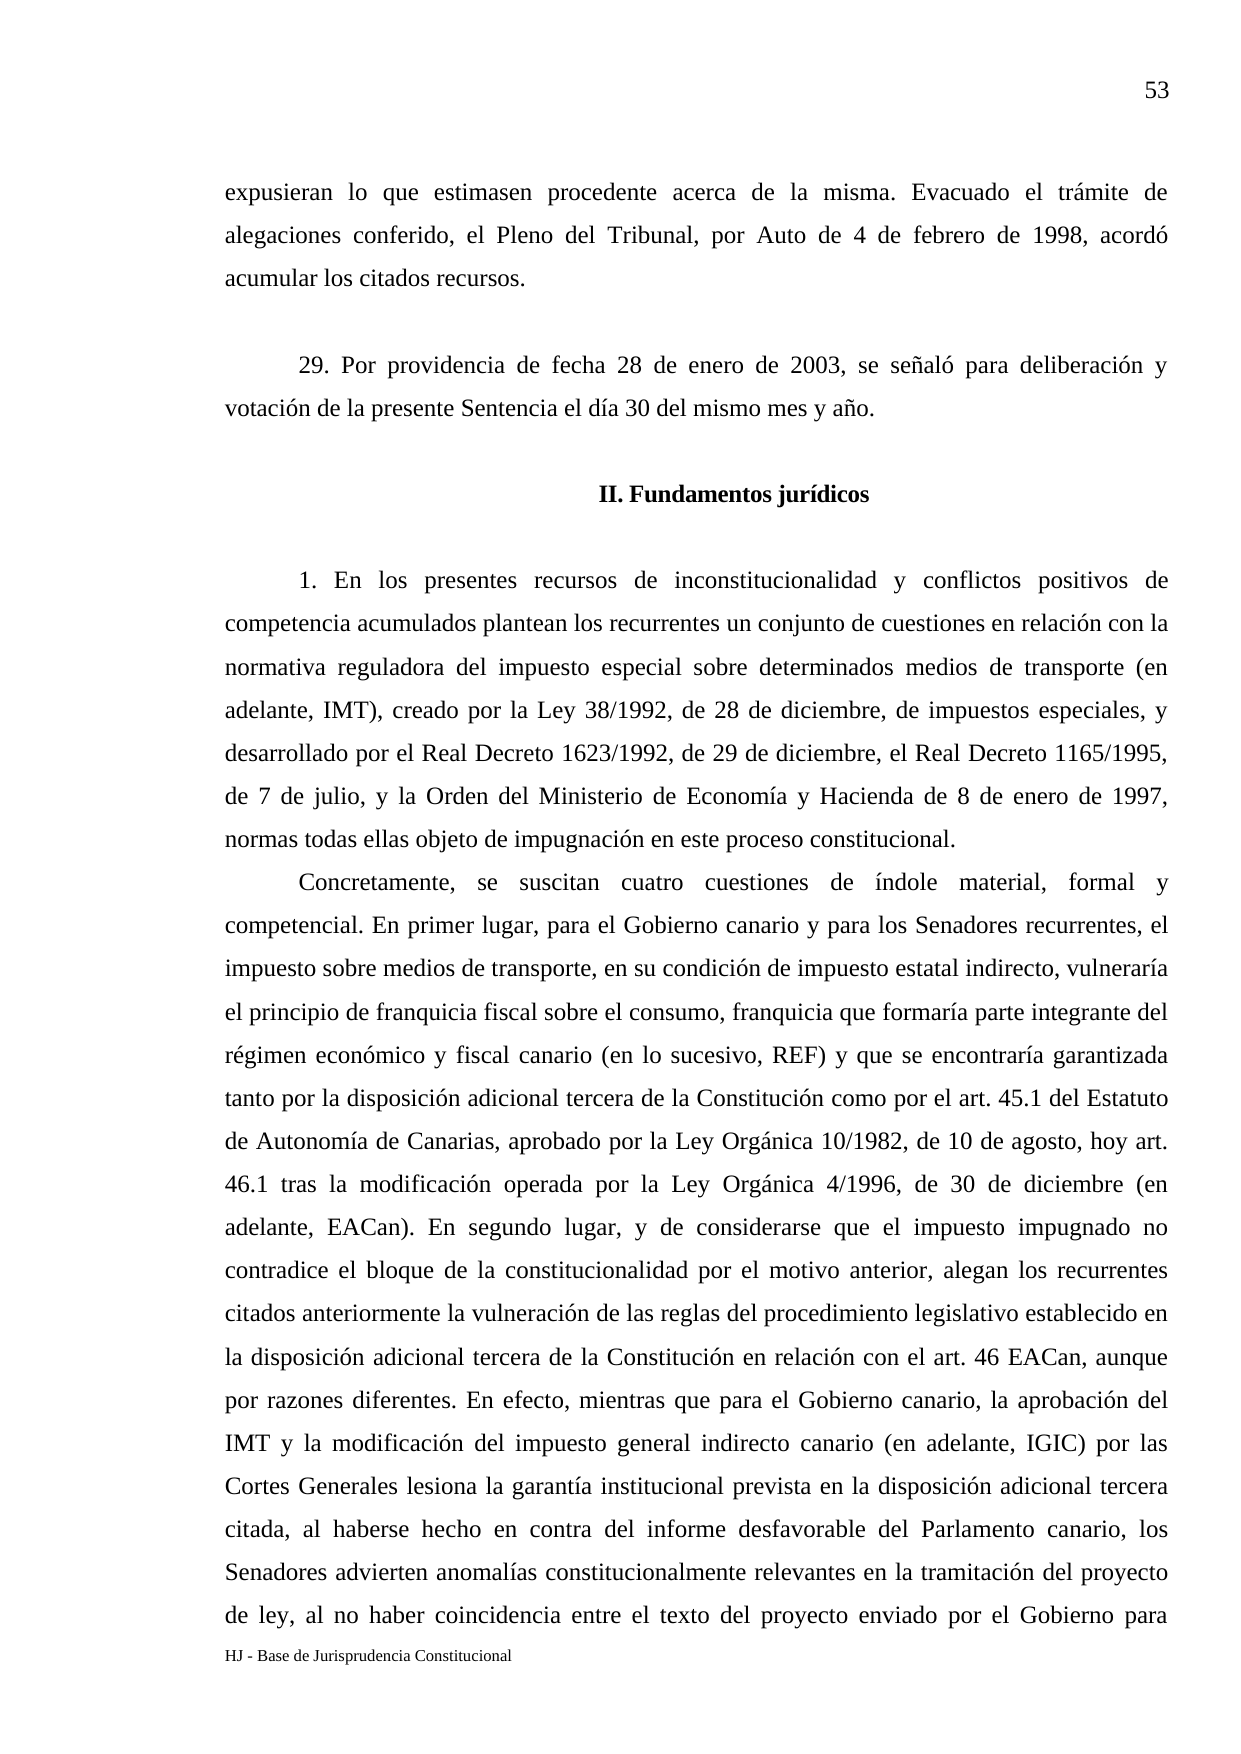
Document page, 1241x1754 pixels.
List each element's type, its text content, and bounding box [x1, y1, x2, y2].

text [224, 867, 1169, 1629]
text 1. En los presentes recursos de inconstitucionalidad y conflictos positivos de competencia acumulados plantean los recurrentes un conjunto de cuestiones en relación con la normativa reguladora del impuesto especial sobre determinados medios de transporte (en adelante, IMT), creado por la Ley 38/1992, de 28 de diciembre, de impuestos especiales, y desarrollado por el Real Decreto 1623/1992, de 29 de diciembre, el Real Decreto 1165/1995, de 7 de julio, y la Orden del Ministerio de Economía y Hacienda de 8 de enero de 1997, normas todas ellas objeto de impugnación en este proceso constitucional. [224, 565, 1169, 853]
subtitle II. Fundamentos jurídicos [224, 479, 1169, 508]
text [224, 177, 1169, 292]
text 29. Por providencia de fecha 28 de enero de 2003, se señaló para deliberación y votación de la presente Sentencia el día 30 del mismo mes y año. [224, 350, 1169, 422]
